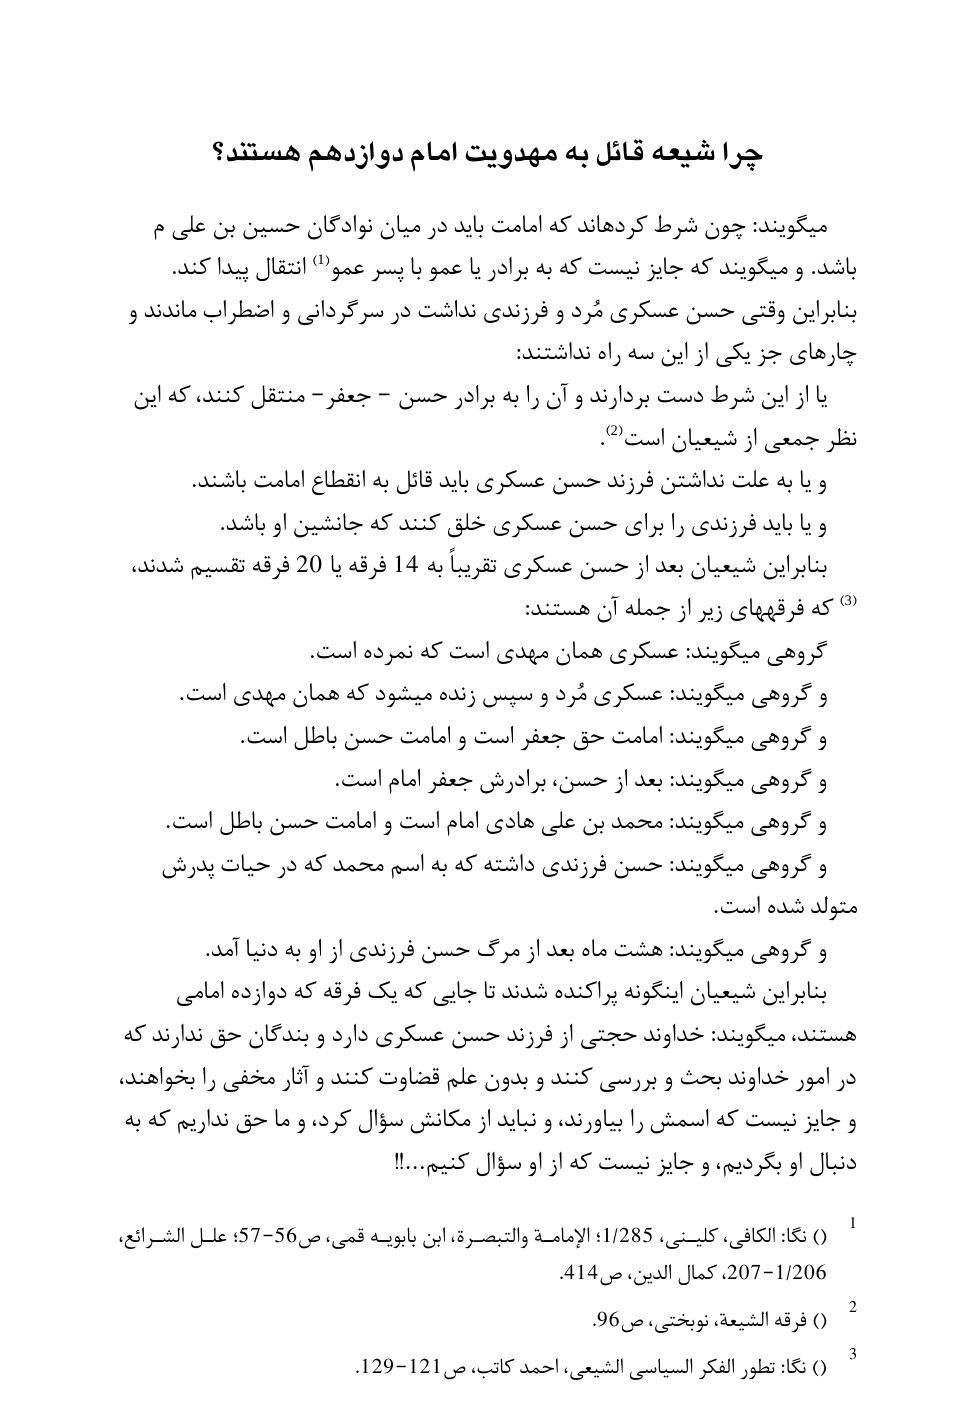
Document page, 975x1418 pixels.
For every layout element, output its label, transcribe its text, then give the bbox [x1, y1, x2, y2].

text گروهی می‏گویند: عسکری همان مهدی است که نمرده است. [118, 633, 857, 676]
text و گروهی می‏گویند: حسن فرزندی داشته که به اسم محمد که در حیات پدرش متولد شده است. [118, 846, 857, 931]
text و یا باید فرزندی را برای حسن عسکری خلق کنند که جانشین او باشد. [118, 505, 857, 548]
text و یا به علت نداشتن فرزند حسن عسکری باید قائل به انقطاع امامت باشند. [118, 463, 857, 505]
text و گروهی می‏گویند: امامت حق جعفر است و امامت حسن باطل است. [118, 718, 857, 761]
text و گروهی می‏گویند: عسکری مُرد و سپس زنده می‎شود که همان مهدی است. [118, 676, 857, 718]
text بنابراین شیعیان بعد از حسن عسکری تقریباً به 14 فرقه یا 20 فرقه تقسیم شدند،() که فرقه‏های زیر از جمله آن هستند: [118, 548, 857, 633]
text بنابراین شیعیان اینگونه پراکنده شدند تا جایی که یک فرقه که دوازده امامی هستند، می‏گویند: خداوند حجتی از فرزند حسن عسکری دارد و بندگان حق ندارند که در امور خداوند بحث و بررسی کنند و بدون علم قضاوت کنند و آثار مخفی را بخواهند، و جایز نیست که اسمش را بیاورند، و نباید از مکانش سؤال کرد، و ما حق نداریم که به دنبال او بگردیم، و جایز نیست که از او سؤال کنیم...!! [118, 974, 857, 1187]
text یا از این شرط دست بردارند و آن را به برادر حسن - جعفر- منتقل کنند، که این نظر جمعی از شیعیان است(). [118, 377, 857, 463]
text می‏گویند: چون شرط کرده‏اند که امامت باید در میان نوادگان حسین بن علی م باشد. و می‏گویند که جایز نیست که به برادر یا عمو با پسر عمو() انتقال پیدا کند. بنابراین وقتی حسن عسکری مُرد و فرزندی نداشت در سرگردانی و اضطراب ماندند و چاره‏ای جز یکی از این سه راه نداشتند: [118, 207, 857, 377]
text و گروهی می‏گویند: بعد از حسن، برادرش جعفر امام است. [118, 761, 857, 803]
text و گروهی می‏گویند: هشت ماه بعد از مرگ حسن فرزندی از او به دنیا آمد. [118, 931, 857, 974]
text چرا شیعه قائل به مهدویت امام دوازدهم هستند؟ [118, 125, 857, 182]
text و گروهی می‏گویند: محمد بن علی هادی امام است و امامت حسن باطل است. [118, 803, 857, 846]
